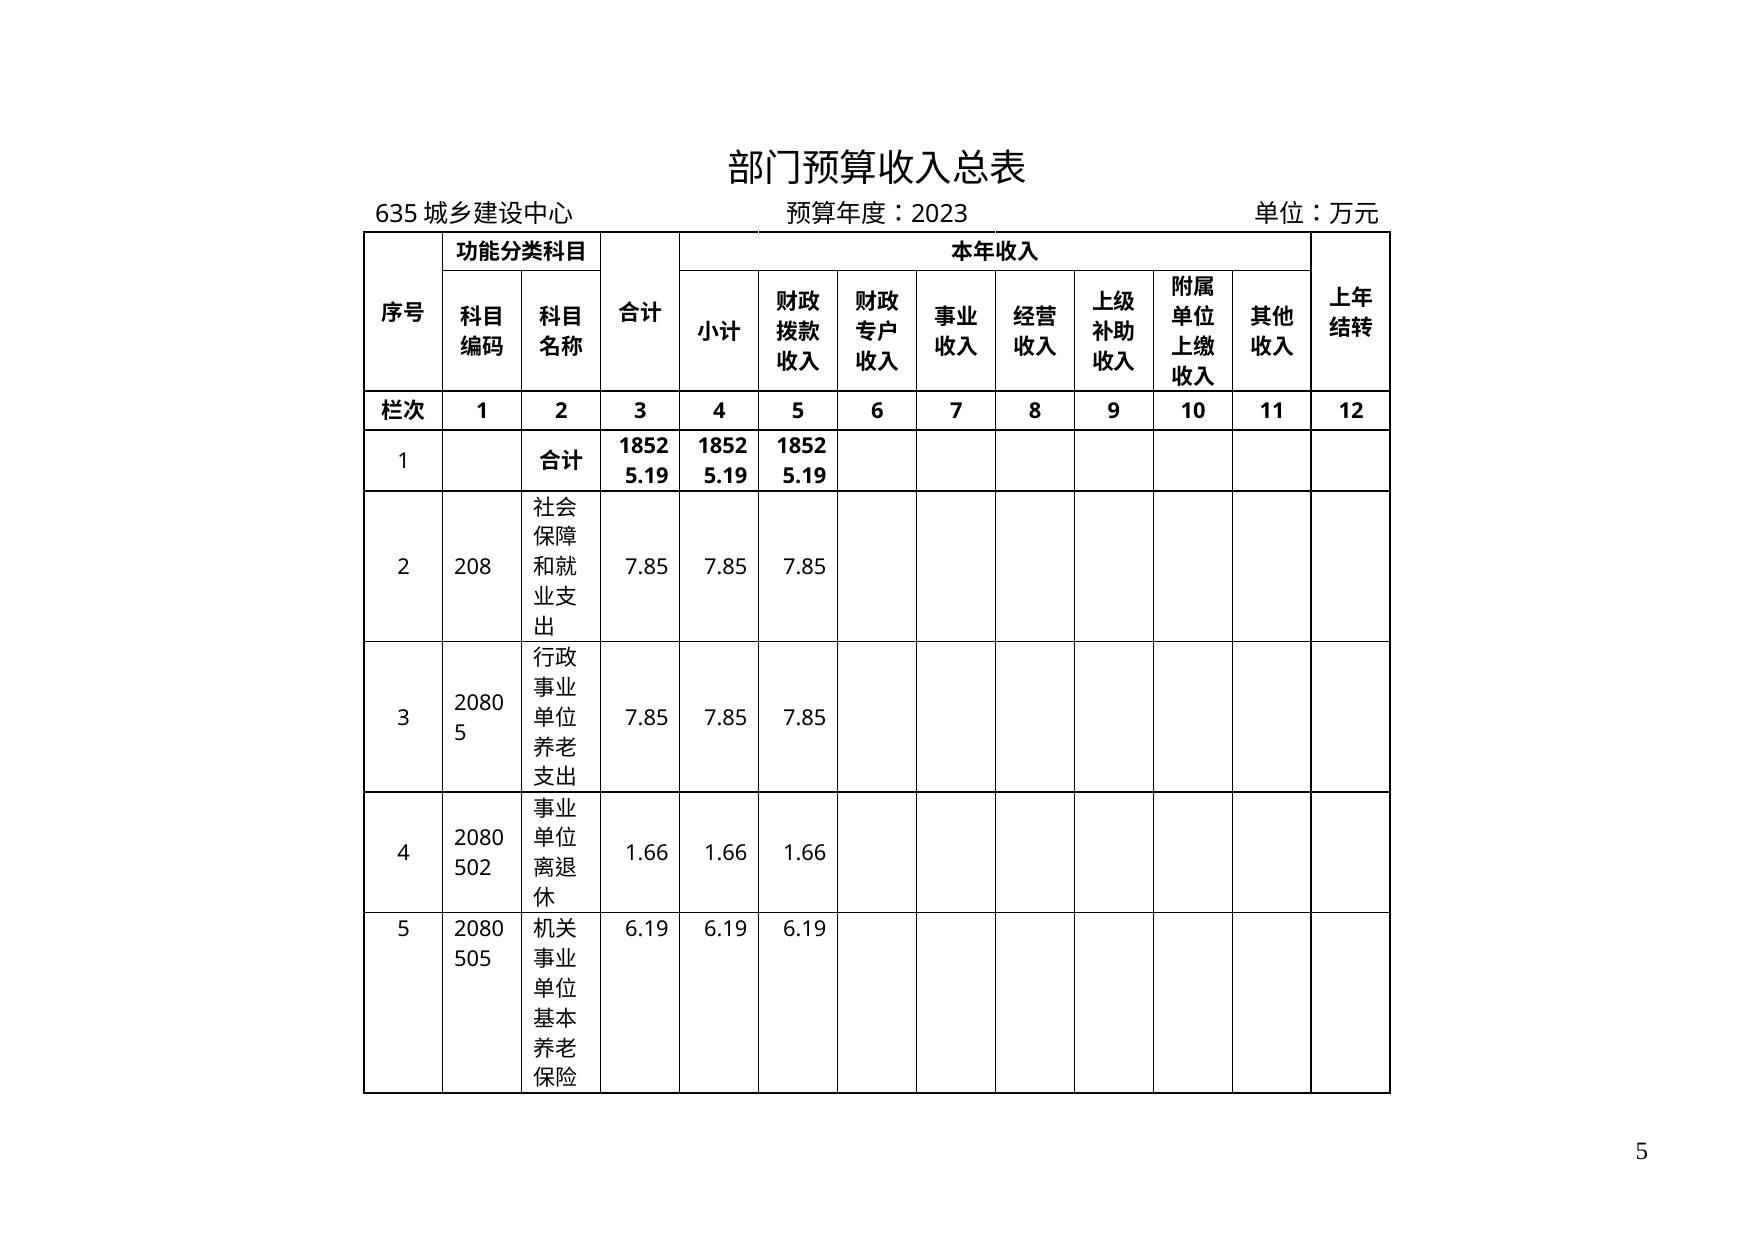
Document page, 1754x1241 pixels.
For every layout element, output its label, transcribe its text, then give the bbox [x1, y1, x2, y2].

table_cell 2 [522, 392, 600, 429]
table_cell 上级补助收入 [1075, 271, 1153, 390]
table_cell [1233, 492, 1310, 641]
table_cell 1.66 [680, 793, 758, 912]
table_cell 序号 [365, 233, 442, 390]
table_cell [1075, 642, 1153, 791]
table_cell [1075, 793, 1153, 912]
table_cell [1312, 642, 1389, 791]
table_cell [996, 793, 1074, 912]
table_cell 1.66 [601, 793, 679, 912]
table_cell 合计 [522, 431, 600, 490]
table_cell 5 [759, 392, 837, 429]
table_cell 其他收入 [1233, 271, 1310, 390]
table_cell [1233, 793, 1310, 912]
table_cell 9 [1075, 392, 1153, 429]
table_cell 20805 [443, 642, 521, 791]
table_cell [1075, 913, 1153, 1092]
table_cell [996, 492, 1074, 641]
table_cell 1.66 [759, 793, 837, 912]
table_cell 7.85 [680, 642, 758, 791]
table_cell [1233, 431, 1310, 490]
table_header 635城乡建设中心 [365, 195, 758, 231]
table_cell [917, 642, 995, 791]
table_cell 2080502 [443, 793, 521, 912]
table_cell 4 [680, 392, 758, 429]
table_header 单位：万元 [996, 195, 1389, 231]
table_cell 3 [365, 642, 442, 791]
table_cell [1154, 913, 1232, 1092]
table_cell [1075, 431, 1153, 490]
table_cell 科目名称 [522, 271, 600, 390]
table_cell [1312, 793, 1389, 912]
table_cell 7.85 [759, 642, 837, 791]
table_cell [996, 913, 1074, 1092]
table_cell 7.85 [601, 492, 679, 641]
table_cell 7.85 [759, 492, 837, 641]
table_cell [917, 913, 995, 1092]
table_cell 7.85 [680, 492, 758, 641]
table_cell [1154, 431, 1232, 490]
table_cell 7 [917, 392, 995, 429]
table_cell 小计 [680, 271, 758, 390]
table_cell 事业收入 [917, 271, 995, 390]
table_header 预算年度：2023 [759, 195, 995, 231]
table_cell 行政事业单位养老支出 [522, 642, 600, 791]
table_cell [838, 913, 916, 1092]
table_cell [1233, 642, 1310, 791]
table_cell [917, 431, 995, 490]
table_cell [1312, 431, 1389, 490]
table_cell 8 [996, 392, 1074, 429]
table_cell [838, 642, 916, 791]
table_cell 栏次 [365, 392, 442, 429]
table_cell 12 [1312, 392, 1389, 429]
table_cell 6.19 [601, 913, 679, 1092]
table_cell 合计 [601, 233, 679, 390]
table_cell 本年收入 [680, 233, 1310, 270]
table_cell [1154, 492, 1232, 641]
table_cell 18525.19 [759, 431, 837, 490]
table_cell [838, 431, 916, 490]
table_cell 7.85 [601, 642, 679, 791]
table_cell 1 [443, 392, 521, 429]
table_cell [838, 793, 916, 912]
table_cell 功能分类科目 [443, 233, 600, 270]
table_cell [1154, 642, 1232, 791]
table_cell 财政专户 收入 [838, 271, 916, 390]
table_cell 机关事业单位基本养老保险缴费支出 [522, 913, 600, 1092]
table_cell [996, 431, 1074, 490]
table_cell 10 [1154, 392, 1232, 429]
table_cell 6.19 [759, 913, 837, 1092]
table_cell 附属单位上缴收入 [1154, 271, 1232, 390]
table_cell 2 [365, 492, 442, 641]
table_cell 4 [365, 793, 442, 912]
table_cell 财政拨款 收入 [759, 271, 837, 390]
table_cell 18525.19 [601, 431, 679, 490]
table_cell [838, 492, 916, 641]
table_cell 11 [1233, 392, 1310, 429]
table_cell [1312, 492, 1389, 641]
table_cell [917, 793, 995, 912]
table_cell 上年结转 [1312, 233, 1389, 390]
table_cell [996, 642, 1074, 791]
table_cell 18525.19 [680, 431, 758, 490]
table_cell 2080505 [443, 913, 521, 1092]
table_cell 科目 编码 [443, 271, 521, 390]
table_cell 事业单位离退休 [522, 793, 600, 912]
table_cell [917, 492, 995, 641]
table_cell 5 [365, 913, 442, 1092]
table_cell [1154, 793, 1232, 912]
table_cell 经营收入 [996, 271, 1074, 390]
table_cell 6.19 [680, 913, 758, 1092]
table_cell [1075, 492, 1153, 641]
table_cell 1 [365, 431, 442, 490]
table_cell 3 [601, 392, 679, 429]
table_cell 6 [838, 392, 916, 429]
table_cell [443, 431, 521, 490]
table_cell [1312, 913, 1389, 1092]
table_cell 社会保障和就业支出 [522, 492, 600, 641]
text 部门预算收入总表 [106, 142, 1648, 193]
table_cell [1233, 913, 1310, 1092]
table_cell 208 [443, 492, 521, 641]
